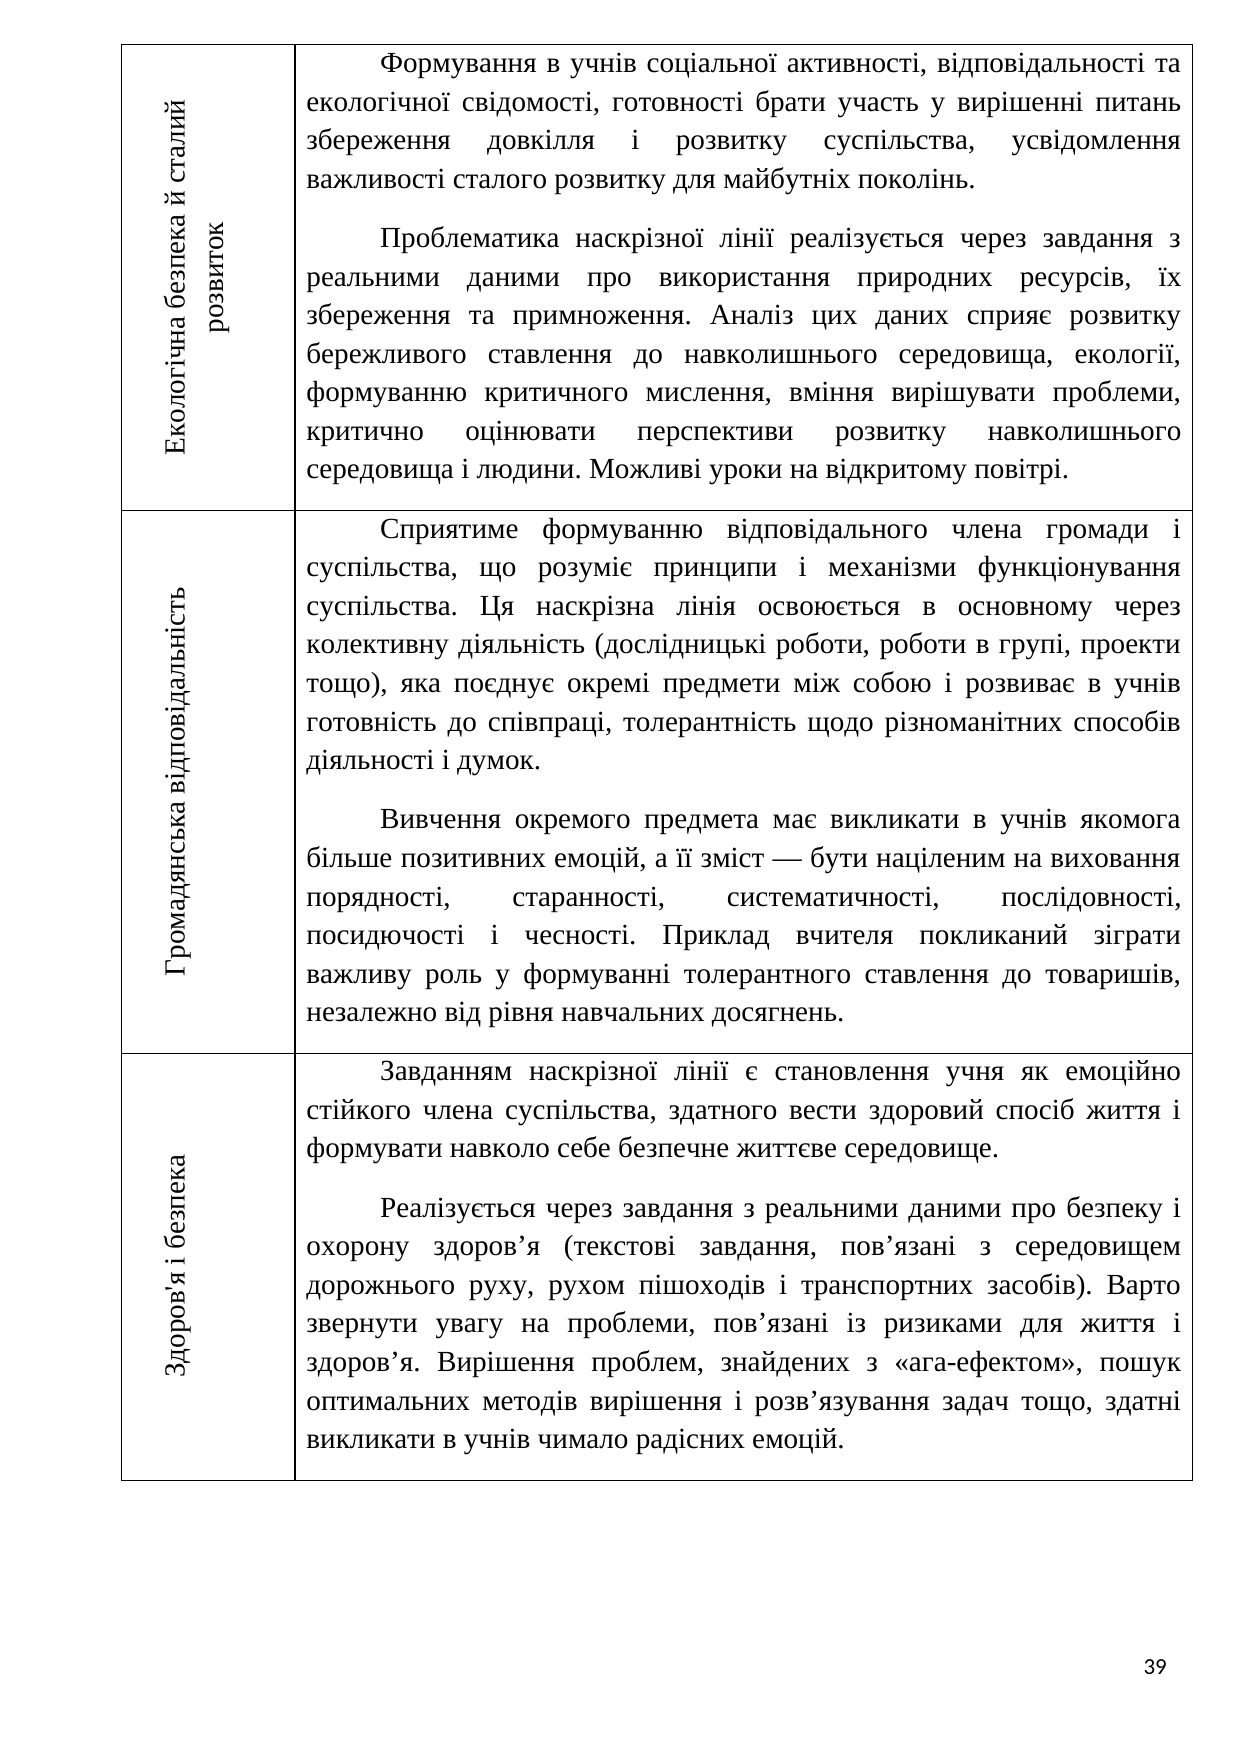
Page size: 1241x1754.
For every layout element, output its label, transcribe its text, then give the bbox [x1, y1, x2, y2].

table_cell Формування в учнів соціальної активності, відповідальності та екологічної свідомості, готовності брати участь у вирішенні питань збереження довкілля і розвитку суспільства, усвідомлення важливості сталого розвитку для майбутніх поколінь. Проблематика наскрізної лінії реалізується через завдання з реальними даними про використання природних ресурсів, їх збереження та примноження. Аналіз цих даних сприяє розвитку бережливого ставлення до навколишнього середовища, екології, формуванню критичного мислення, вміння вирішувати проблеми, критично оцінювати перспективи розвитку навколишнього середовища і людини. Можливі уроки на відкритому повітрі. [296, 45, 1192, 510]
table_cell Здоров'я і безпека [122, 1054, 294, 1479]
table_cell Громадянська відповідальність [122, 511, 294, 1052]
table_cell Сприятиме формуванню відповідального члена громади і суспільства, що розуміє принципи і механізми функціонування суспільства. Ця наскрізна лінія освоюється в основному через колективну діяльність (дослідницькі роботи, роботи в групі, проекти тощо), яка поєднує окремі предмети між собою і розвиває в учнів готовність до співпраці, толерантність щодо різноманітних способів діяльності і думок. Вивчення окремого предмета має викликати в учнів якомога більше позитивних емоцій, а її зміст — бути націленим на виховання порядності, старанності, систематичності, послідовності, посидючості і чесності. Приклад вчителя покликаний зіграти важливу роль у формуванні толерантного ставлення до товаришів, незалежно від рівня навчальних досягнень. [296, 511, 1192, 1052]
table_cell Екологічна безпека й сталий розвиток [122, 45, 294, 510]
table_cell Завданням наскрізної лінії є становлення учня як емоційно стійкого члена суспільства, здатного вести здоровий спосіб життя і формувати навколо себе безпечне життєве середовище. Реалізується через завдання з реальними даними про безпеку і охорону здоров’я (текстові завдання, пов’язані з середовищем дорожнього руху, рухом пішоходів і транспортних засобів). Варто звернути увагу на проблеми, пов’язані із ризиками для життя і здоров’я. Вирішення проблем, знайдених з «ага-ефектом», пошук оптимальних методів вирішення і розв’язування задач тощо, здатні викликати в учнів чимало радісних емоцій. [296, 1054, 1192, 1479]
